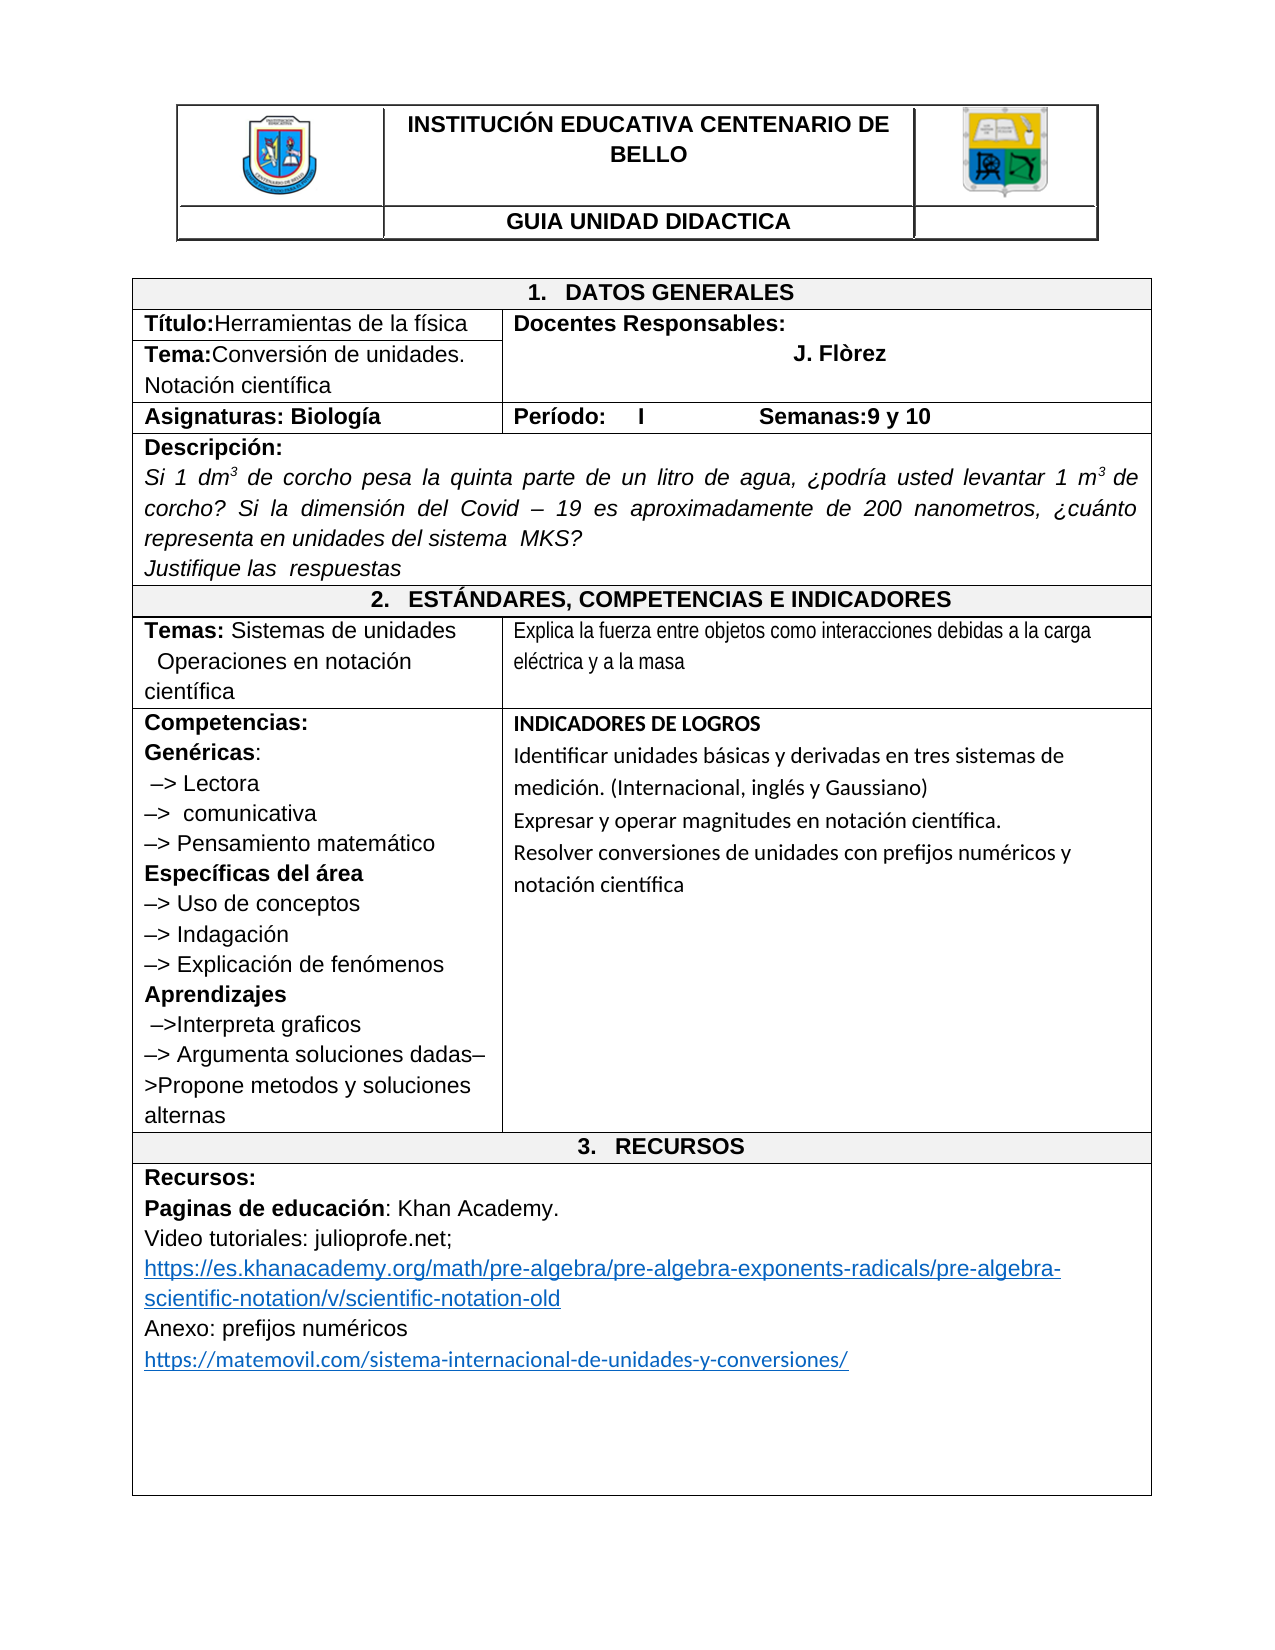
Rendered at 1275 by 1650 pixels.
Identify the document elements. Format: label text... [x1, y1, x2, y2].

table_cell Título:Herramientas de la física [133, 310, 502, 340]
table_cell Competencias: Genéricas: –> Lectora –> comunicativa –> Pensamiento matemático Específicas del área –> Uso de conceptos –> Indagación –> Explicación de fenómenos Aprendizajes –>Interpreta graficos –> Argumenta soluciones dadas–>Propone metodos y soluciones alternas [133, 709, 502, 1132]
table_cell [915, 205, 1097, 238]
table_header INSTITUCIÓN EDUCATIVA CENTENARIO DE BELLO [383, 106, 914, 205]
table_cell ESTÁNDARES, COMPETENCIAS E INDICADORES [133, 586, 1151, 616]
table_cell GUIA UNIDAD DIDACTICA [384, 208, 913, 238]
picture [225, 107, 335, 201]
table_cell Asignaturas: Biología [133, 403, 502, 433]
picture [962, 107, 1049, 201]
table_cell Docentes Responsables: J. Flòrez [503, 310, 1151, 402]
table_header [915, 107, 1096, 205]
table_cell RECURSOS [133, 1133, 1151, 1163]
table_cell Período: I Semanas:9 y 10 [503, 403, 1151, 433]
table_cell Temas: Sistemas de unidades Operaciones en notación científica [133, 618, 502, 708]
table_cell [178, 205, 383, 238]
table_cell Explica la fuerza entre objetos como interacciones debidas a la carga eléctrica y a la masa [503, 618, 1151, 708]
table_header DATOS GENERALES [133, 279, 1151, 309]
table_header [179, 107, 383, 205]
table_cell Recursos: Paginas de educación: Khan Academy. Video tutoriales: julioprofe.net; https://es.khanacademy.org/math/pre-algebra/pre-algebra-exponents-radicals/pre-algebra-scientific-notation/v/scientific-notation-old Anexo: prefijos numéricos https://matemovil.com/sistema-internacional-de-unidades-y-conversiones/ [133, 1164, 1151, 1494]
table_cell INDICADORES DE LOGROS Identificar unidades básicas y derivadas en tres sistemas de medición. (Internacional, inglés y Gaussiano) Expresar y operar magnitudes en notación científica. Resolver conversiones de unidades con prefijos numéricos y notación científica [503, 709, 1151, 1132]
table_cell Descripción: Si 1 dm3 de corcho pesa la quinta parte de un litro de agua, ¿podría usted levantar 1 m3 de corcho? Si la dimensión del Covid – 19 es aproximadamente de 200 nanometros, ¿cuánto representa en unidades del sistema MKS? Justifique las respuestas [133, 434, 1151, 585]
table_cell Tema:Conversión de unidades. Notación científica [133, 341, 502, 402]
